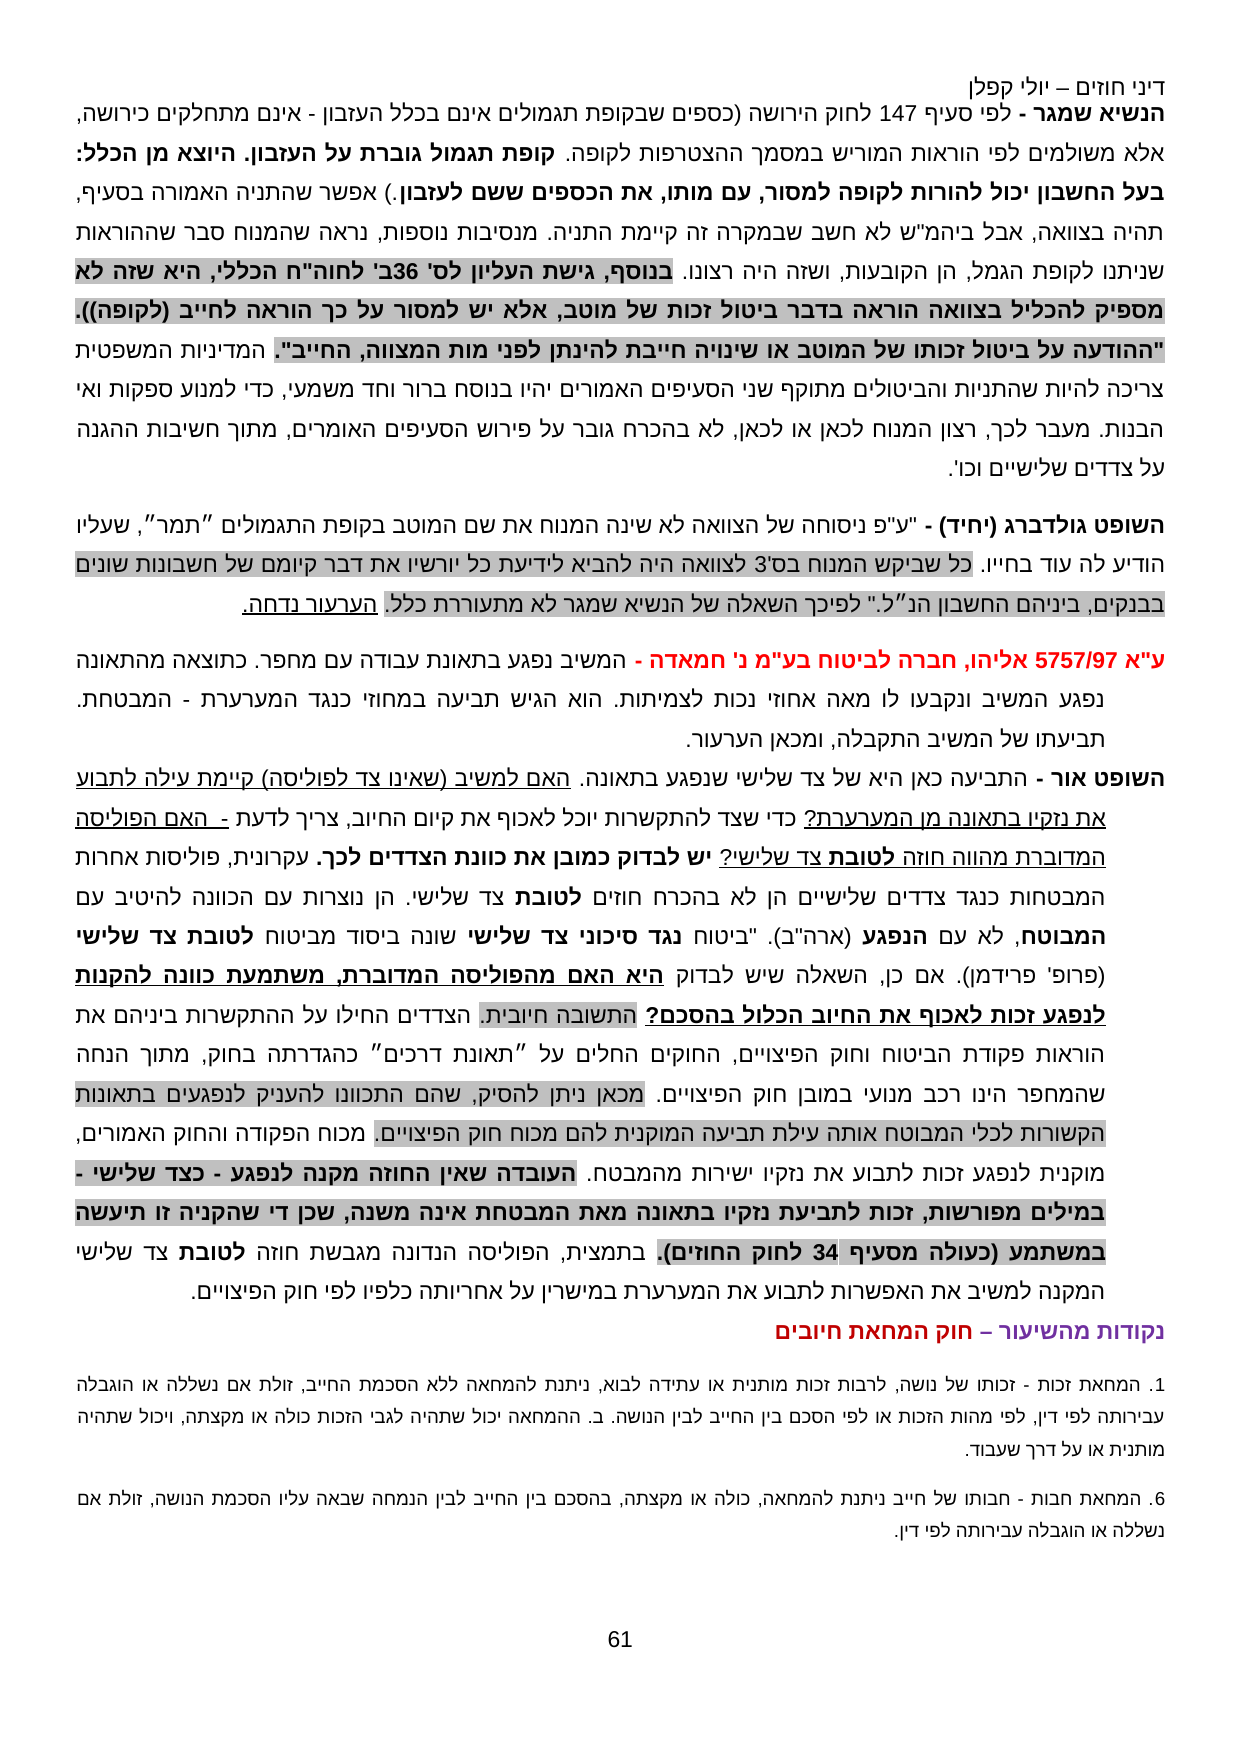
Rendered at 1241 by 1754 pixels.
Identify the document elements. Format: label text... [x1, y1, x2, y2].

text 6. המחאת חבות - חבותו של חייב ניתנת להמחאה, כולה או מקצתה, בהסכם בין החייב לבין הנמחה שבאה עליו הסכמת הנושה, זולת אם נשללה או הוגבלה עבירותה לפי דין. [75, 1487, 1165, 1541]
text 1. המחאת זכות - זכותו של נושה, לרבות זכות מותנית או עתידה לבוא, ניתנת להמחאה ללא הסכמת החייב, זולת אם נשללה או הוגבלה עבירותה לפי דין, לפי מהות הזכות או לפי הסכם בין החייב לבין הנושה. ב. ההמחאה יכול שתהיה לגבי הזכות כולה או מקצתה, ויכול שתהיה מותנית או על דרך שעבוד. [75, 1374, 1165, 1460]
text השופט אור - התביעה כאן היא של צד שלישי שנפגע בתאונה. האם למשיב (שאינו צד לפוליסה) קיימת עילה לתבוע את נזקיו בתאונה מן המערערת? כדי שצד להתקשרות יוכל לאכוף את קיום החיוב, צריך לדעת - האם הפוליסה המדוברת מהווה חוזה לטובת צד שלישי? יש לבדוק כמובן את כוונת הצדדים לכך. עקרונית, פוליסות אחרות המבטחות כנגד צדדים שלישיים הן לא בהכרח חוזים לטובת צד שלישי. הן נוצרות עם הכוונה להיטיב עם המבוטח, לא עם הנפגע (ארה"ב). "ביטוח נגד סיכוני צד שלישי שונה ביסוד מביטוח לטובת צד שלישי (פרופ' פרידמן). אם כן, השאלה שיש לבדוק היא האם מהפוליסה המדוברת, משתמעת כוונה להקנות לנפגע זכות לאכוף את החיוב הכלול בהסכם? התשובה חיובית. הצדדים החילו על ההתקשרות ביניהם את הוראות פקודת הביטוח וחוק הפיצויים, החוקים החלים על ״תאונת דרכים״ כהגדרתה בחוק, מתוך הנחה שהמחפר הינו רכב מנועי במובן חוק הפיצויים. מכאן ניתן להסיק, שהם התכוונו להעניק לנפגעים בתאונות הקשורות לכלי המבוטח אותה עילת תביעה המוקנית להם מכוח חוק הפיצויים. מכוח הפקודה והחוק האמורים, מוקנית לנפגע זכות לתבוע את נזקיו ישירות מהמבטח. העובדה שאין החוזה מקנה לנפגע - כצד שלישי - במילים מפורשות, זכות לתביעת נזקיו בתאונה מאת המבטחת אינה משנה, שכן די שהקניה זו תיעשה במשתמע (כעולה מסעיף 34 לחוק החוזים). בתמצית, הפוליסה הנדונה מגבשת חוזה לטובת צד שלישי המקנה למשיב את האפשרות לתבוע את המערערת במישרין על אחריותה כלפיו לפי חוק הפיצויים. [75, 765, 1165, 1305]
text הנשיא שמגר - לפי סעיף 147 לחוק הירושה (כספים שבקופת תגמולים אינם בכלל העזבון - אינם מתחלקים כירושה, אלא משולמים לפי הוראות המוריש במסמך ההצטרפות לקופה. קופת תגמול גוברת על העזבון. היוצא מן הכלל: בעל החשבון יכול להורות לקופה למסור, עם מותו, את הכספים ששם לעזבון.) אפשר שהתניה האמורה בסעיף, תהיה בצוואה, אבל ביהמ"ש לא חשב שבמקרה זה קיימת התניה. מנסיבות נוספות, נראה שהמנוח סבר שההוראות שניתנו לקופת הגמל, הן הקובעות, ושזה היה רצונו. בנוסף, גישת העליון לס' 36ב' לחוה"ח הכללי, היא שזה לא מספיק להכליל בצוואה הוראה בדבר ביטול זכות של מוטב, אלא יש למסור על כך הוראה לחייב (לקופה)). "ההודעה על ביטול זכותו של המוטב או שינויה חייבת להינתן לפני מות המצווה, החייב". המדיניות המשפטית צריכה להיות שהתניות והביטולים מתוקף שני הסעיפים האמורים יהיו בנוסח ברור וחד משמעי, כדי למנוע ספקות ואי הבנות. מעבר לכך, רצון המנוח לכאן או לכאן, לא בהכרח גובר על פירוש הסעיפים האומרים, מתוך חשיבות ההגנה על צדדים שלישיים וכו'. [75, 324, 1165, 482]
text ע"א 5757/97 אליהו, חברה לביטוח בע"מ נ' חמאדה - המשיב נפגע בתאונת עבודה עם מחפר. כתוצאה מהתאונה נפגע המשיב ונקבעו לו מאה אחוזי נכות לצמיתות. הוא הגיש תביעה במחוזי כנגד המערערת - המבטחת. תביעתו של המשיב התקבלה, ומכאן הערעור. [75, 647, 1165, 752]
text השופט גולדברג (יחיד) - "ע"פ ניסוחה של הצוואה לא שינה המנוח את שם המוטב בקופת התגמולים ״תמר״, שעליו הודיע לה עוד בחייו. כל שביקש המנוח בס'3 לצוואה היה להביא לידיעת כל יורשיו את דבר קיומם של חשבונות שונים בבנקים, ביניהם החשבון הנ״ל." לפיכך השאלה של הנשיא שמגר לא מתעוררת כלל. הערעור נדחה. [75, 512, 1165, 617]
text נקודות מהשיעור – חוק המחאת חיובים [75, 1318, 1165, 1344]
text הנשיא שמגר - לפי סעיף 147 לחוק הירושה (כספים שבקופת תגמולים אינם בכלל העזבון - אינם מתחלקים כירושה, אלא משולמים לפי הוראות המוריש במסמך ההצטרפות לקופה. קופת תגמול גוברת על העזבון. היוצא מן הכלל: בעל החשבון יכול להורות לקופה למסור, עם מותו, את הכספים ששם לעזבון.) אפשר שהתניה האמורה בסעיף, תהיה בצוואה, אבל ביהמ"ש לא חשב שבמקרה זה קיימת התניה. מנסיבות נוספות, נראה שהמנוח סבר שההוראות שניתנו לקופת הגמל, הן הקובעות, ושזה היה רצונו. בנוסף, גישת העליון לס' 36ב' לחוה"ח הכללי, היא שזה לא מספיק להכליל בצוואה הוראה בדבר ביטול זכות של מוטב, אלא יש למסור על כך הוראה לחייב (לקופה)). "ההודעה על ביטול זכותו של המוטב או שינויה חייבת להינתן לפני מות המצווה, החייב". המדיניות המשפטית צריכה להיות שהתניות והביטולים מתוקף שני הסעיפים האמורים יהיו בנוסח ברור וחד משמעי, כדי למנוע ספקות ואי הבנות. מעבר לכך, רצון המנוח לכאן או לכאן, לא בהכרח גובר על פירוש הסעיפים האומרים, מתוך חשיבות ההגנה על צדדים שלישיים וכו'. [75, 100, 1165, 298]
